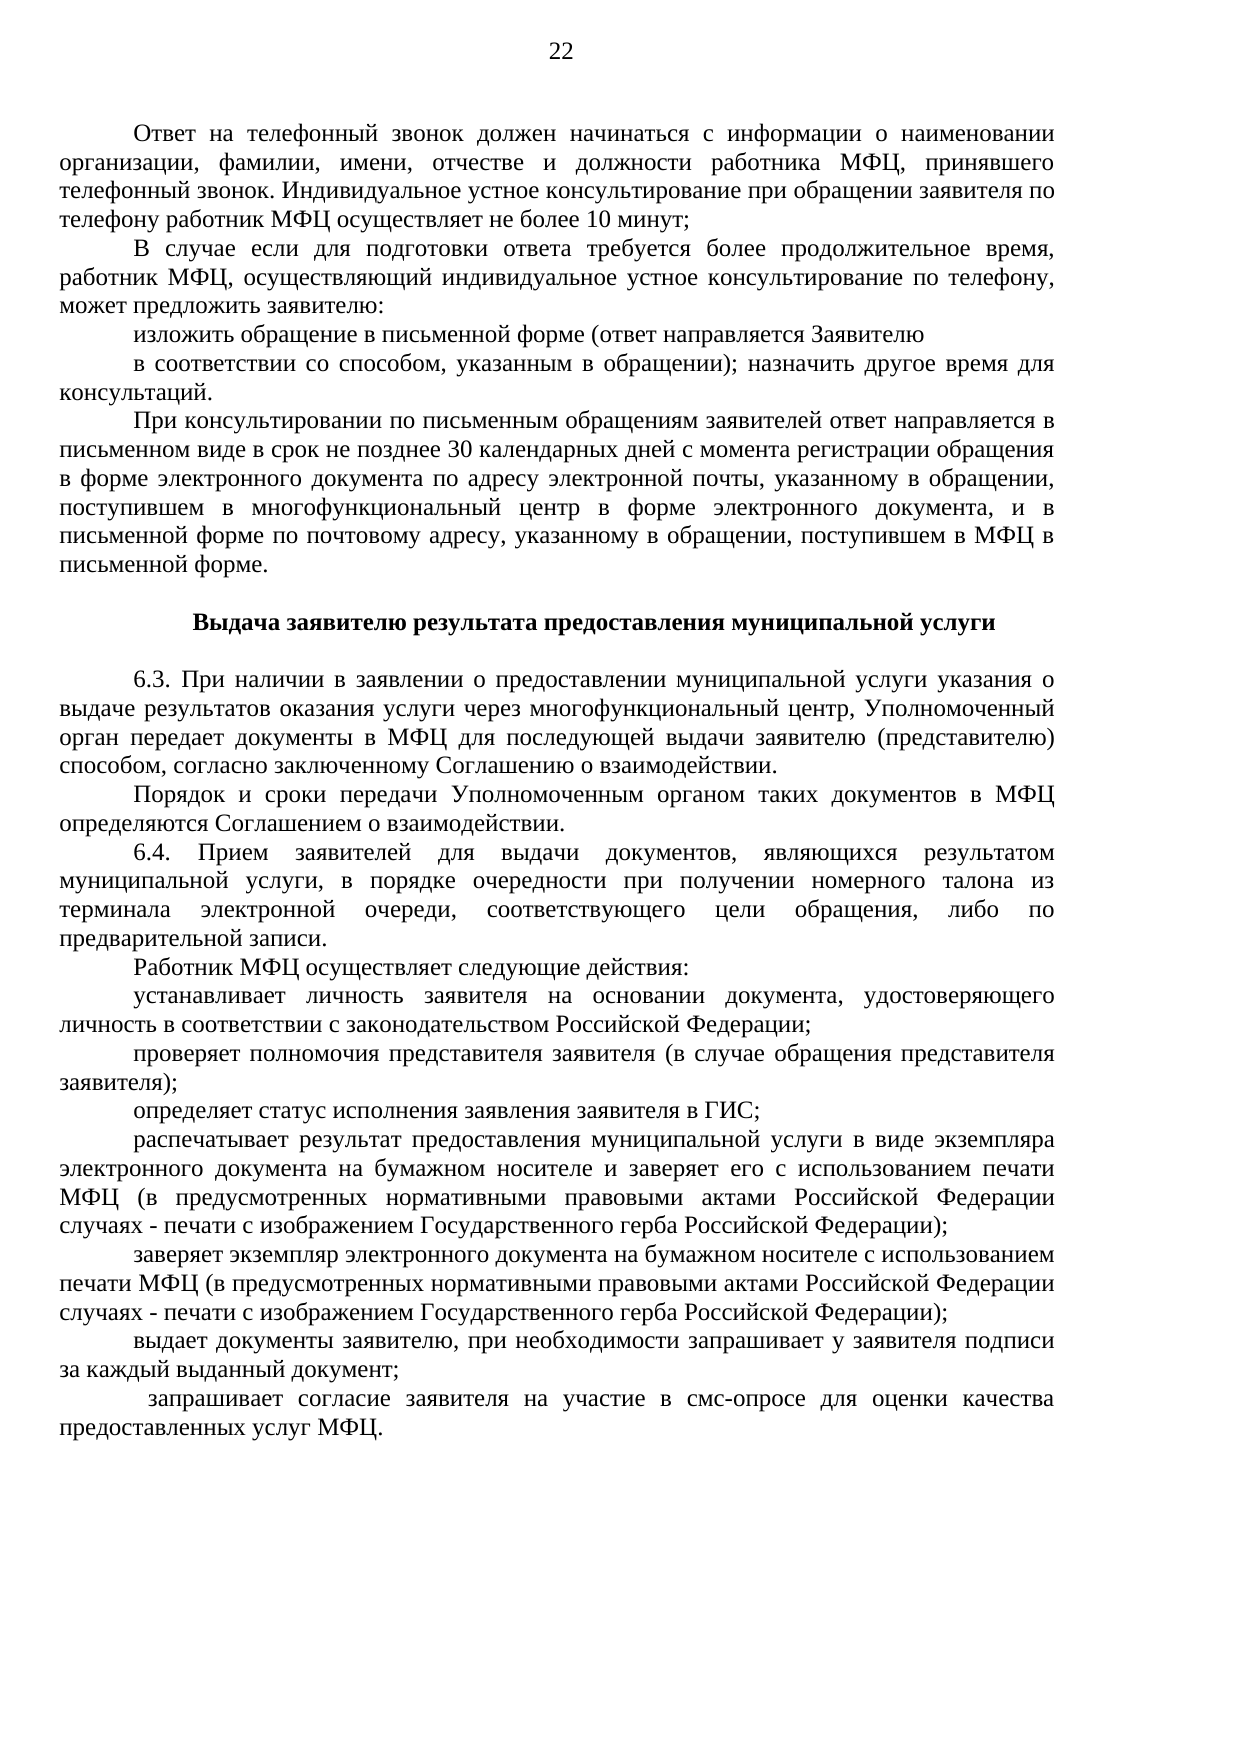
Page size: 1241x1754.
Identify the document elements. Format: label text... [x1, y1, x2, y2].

text определяет статус исполнения заявления заявителя в ГИС; [59, 1096, 1056, 1124]
text Работник МФЦ осуществляет следующие действия: [59, 952, 1056, 981]
text Ответ на телефонный звонок должен начинаться с информации о наименовании организации, фамилии, имени, отчестве и должности работника МФЦ, принявшего телефонный звонок. Индивидуальное устное консультирование при обращении заявителя по телефону работник МФЦ осуществляет не более 10 минут; [59, 118, 1056, 233]
text изложить обращение в письменной форме (ответ направляется Заявителю [59, 319, 1056, 348]
text Выдача заявителю результата предоставления муниципальной услуги [59, 607, 1056, 636]
text 6.4. Прием заявителей для выдачи документов, являющихся результатом муниципальной услуги, в порядке очередности при получении номерного талона из терминала электронной очереди, соответствующего цели обращения, либо по предварительной записи. [59, 837, 1056, 952]
text распечатывает результат предоставления муниципальной услуги в виде экземпляра электронного документа на бумажном носителе и заверяет его с использованием печати МФЦ (в предусмотренных нормативными правовыми актами Российской Федерации случаях - печати с изображением Государственного герба Российской Федерации); [59, 1124, 1056, 1239]
text в соответствии со способом, указанным в обращении); назначить другое время для консультаций. [59, 348, 1056, 406]
text проверяет полномочия представителя заявителя (в случае обращения представителя заявителя); [59, 1038, 1056, 1096]
text заверяет экземпляр электронного документа на бумажном носителе с использованием печати МФЦ (в предусмотренных нормативными правовыми актами Российской Федерации случаях - печати с изображением Государственного герба Российской Федерации); [59, 1239, 1056, 1326]
text устанавливает личность заявителя на основании документа, удостоверяющего личность в соответствии с законодательством Российской Федерации; [59, 981, 1056, 1038]
text В случае если для подготовки ответа требуется более продолжительное время, работник МФЦ, осуществляющий индивидуальное устное консультирование по телефону, может предложить заявителю: [59, 233, 1056, 319]
text 6.3. При наличии в заявлении о предоставлении муниципальной услуги указания о выдаче результатов оказания услуги через многофункциональный центр, Уполномоченный орган передает документы в МФЦ для последующей выдачи заявителю (представителю) способом, согласно заключенному Соглашению о взаимодействии. [59, 664, 1056, 779]
text запрашивает согласие заявителя на участие в смс-опросе для оценки качества предоставленных услуг МФЦ. [59, 1383, 1056, 1441]
text Порядок и сроки передачи Уполномоченным органом таких документов в МФЦ определяются Соглашением о взаимодействии. [59, 779, 1056, 837]
text выдает документы заявителю, при необходимости запрашивает у заявителя подписи за каждый выданный документ; [59, 1326, 1056, 1383]
text При консультировании по письменным обращениям заявителей ответ направляется в письменном виде в срок не позднее 30 календарных дней с момента регистрации обращения в форме электронного документа по адресу электронной почты, указанному в обращении, поступившем в многофункциональный центр в форме электронного документа, и в письменной форме по почтовому адресу, указанному в обращении, поступившем в МФЦ в письменной форме. [59, 406, 1056, 578]
